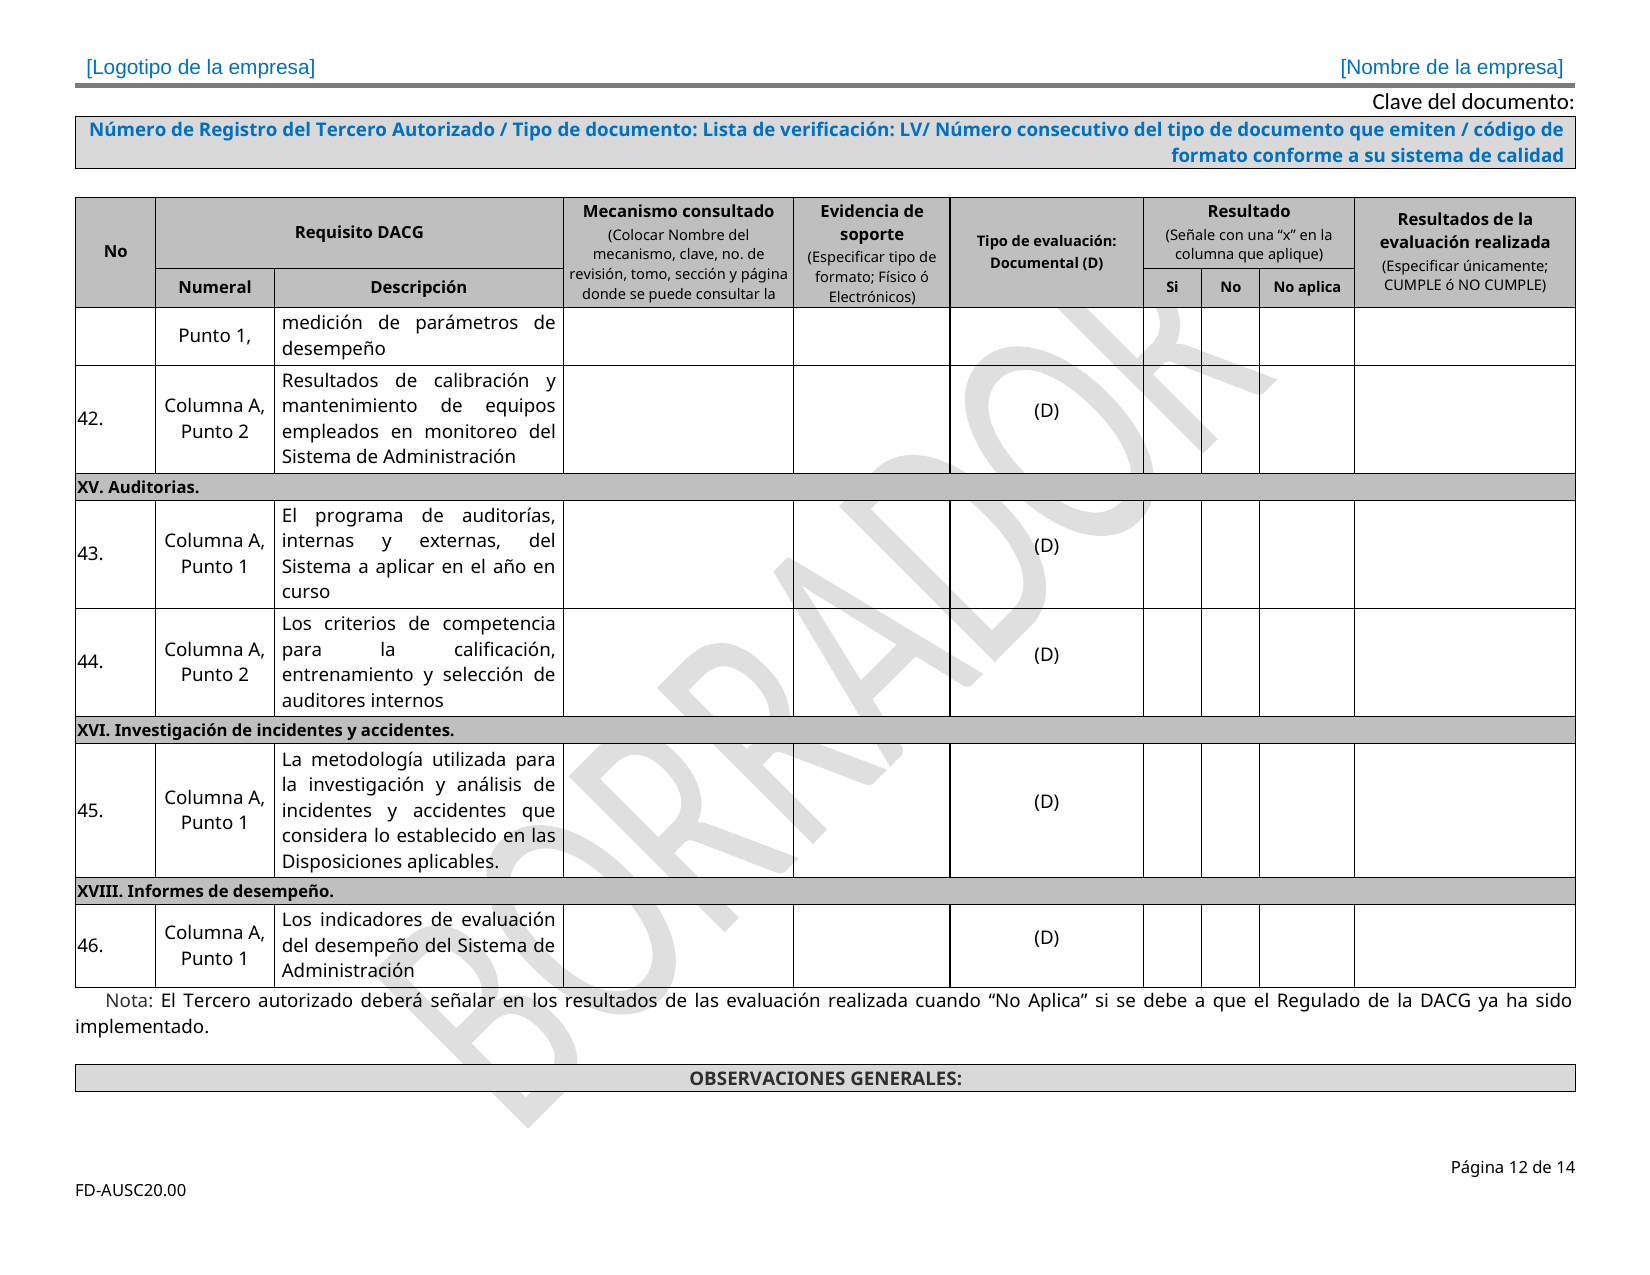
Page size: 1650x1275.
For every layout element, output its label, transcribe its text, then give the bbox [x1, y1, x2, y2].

table_cell [76, 744, 155, 877]
table_cell (D) [951, 308, 1143, 364]
table_cell [564, 308, 793, 364]
table_cell [76, 905, 155, 987]
table_header OBSERVACIONES GENERALES: [76, 1065, 1575, 1091]
table_cell [1144, 905, 1201, 987]
table_header No [76, 198, 155, 307]
table_header Resultado (Señale con una “x” en la columna que aplique) [1144, 198, 1354, 268]
table_cell Descripción [275, 269, 563, 307]
table_cell [1202, 905, 1259, 987]
table_cell [1202, 609, 1259, 716]
text Nota: El Tercero autorizado deberá señalar en los resultados de las evaluación realizada cuando “No Aplica” si se debe a que el Regulado de la DACG ya ha sido implementado. [75, 988, 1575, 1039]
table_cell [1202, 744, 1259, 877]
table_cell Los indicadores de evaluación del desempeño del Sistema de Administración [275, 905, 563, 987]
table_cell La metodología utilizada para la investigación y análisis de incidentes y accidentes que considera lo establecido en las Disposiciones aplicables. [275, 744, 563, 877]
table_cell [794, 501, 949, 608]
table_cell (D) [951, 744, 1143, 877]
table_cell [1144, 609, 1201, 716]
table_cell [1260, 308, 1354, 364]
table_cell [1144, 501, 1201, 608]
table_cell [794, 609, 949, 716]
table_header Evidencia de soporte (Especificar tipo de formato; Físico ó Electrónicos) [794, 198, 949, 307]
table_cell [794, 905, 949, 987]
table_cell [564, 366, 793, 473]
table_cell [1144, 744, 1201, 877]
table_cell [1202, 308, 1259, 364]
table_cell [1260, 609, 1354, 716]
table_cell [1355, 366, 1575, 473]
table_header Tipo de evaluación: Documental (D) [951, 198, 1143, 307]
table_cell [564, 744, 793, 877]
table_header Mecanismo consultado (Colocar Nombre del mecanismo, clave, no. de revisión, tomo, sección y página donde se puede consultar la información) [564, 198, 793, 307]
table_cell Programa de monitoreo y medición de parámetros de desempeño [275, 308, 563, 364]
table_cell [564, 905, 793, 987]
table_cell No [1202, 269, 1259, 307]
table_cell [794, 366, 949, 473]
table_cell Los criterios de competencia para la calificación, entrenamiento y selección de auditores internos [275, 609, 563, 716]
table_cell [1144, 308, 1201, 364]
table_cell [794, 744, 949, 877]
table_cell Columna A, Punto 2 [156, 366, 274, 473]
table_cell [1202, 366, 1259, 473]
table_cell [1355, 308, 1575, 364]
table_cell (D) [951, 366, 1143, 473]
table_cell [1260, 905, 1354, 987]
table_cell [564, 609, 793, 716]
table_cell (D) [951, 609, 1143, 716]
table_cell Columna A, Punto 1, [156, 308, 274, 364]
table_cell [76, 609, 155, 716]
table_cell [1355, 609, 1575, 716]
table_cell [564, 501, 793, 608]
table_cell [1202, 501, 1259, 608]
table_header Resultados de la evaluación realizada (Especificar únicamente; CUMPLE ó NO CUMPLE) [1355, 198, 1575, 307]
table_cell [1355, 905, 1575, 987]
table_cell [1260, 501, 1354, 608]
table_header Requisito DACG [156, 198, 563, 268]
table_cell [76, 501, 155, 608]
table_cell [1260, 366, 1354, 473]
table_cell [1355, 744, 1575, 877]
table_cell Si [1144, 269, 1201, 307]
table_cell Columna A, Punto 1 [156, 744, 274, 877]
table_cell XVI. Investigación de incidentes y accidentes. [76, 717, 1575, 743]
table_cell [76, 308, 155, 364]
table_cell [1355, 501, 1575, 608]
table_cell El programa de auditorías, internas y externas, del Sistema a aplicar en el año en curso [275, 501, 563, 608]
table_cell (D) [951, 905, 1143, 987]
table_cell [1260, 744, 1354, 877]
table_cell Columna A, Punto 2 [156, 609, 274, 716]
table_cell XV. Auditorias. [76, 474, 1575, 500]
table_cell [1144, 366, 1201, 473]
table_cell Numeral [156, 269, 274, 307]
table_cell Columna A, Punto 1 [156, 905, 274, 987]
table_cell [794, 308, 949, 364]
table_cell No aplica [1260, 269, 1354, 307]
table_cell [76, 366, 155, 473]
table_cell XVIII. Informes de desempeño. [76, 878, 1575, 904]
table_cell Resultados de calibración y mantenimiento de equipos empleados en monitoreo del Sistema de Administración [275, 366, 563, 473]
table_cell Columna A, Punto 1 [156, 501, 274, 608]
table_cell (D) [951, 501, 1143, 608]
